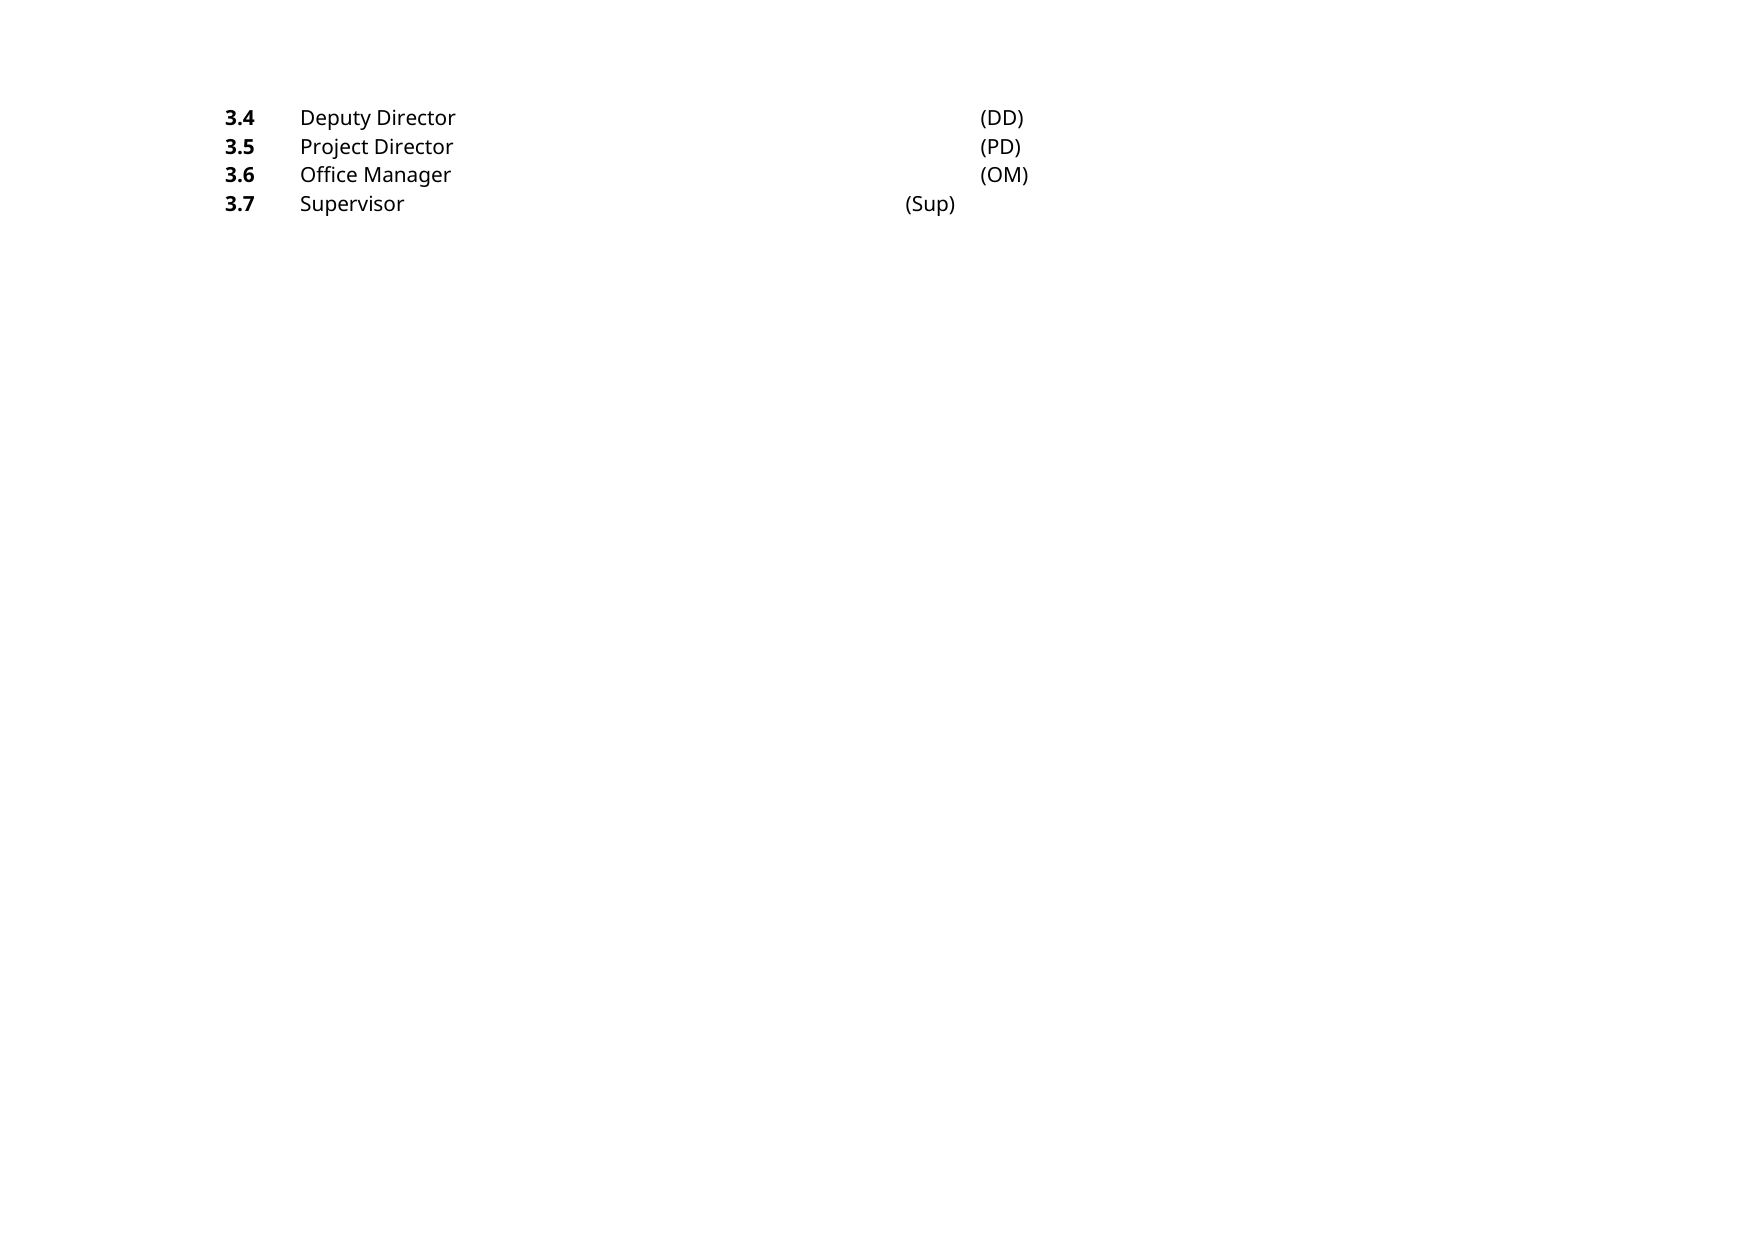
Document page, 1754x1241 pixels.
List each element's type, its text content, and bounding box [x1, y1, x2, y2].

text 3.6 Office Manager (OM) [150, 160, 1604, 189]
text 3.5 Project Director (PD) [150, 132, 1604, 160]
text 3.4 Deputy Director (DD) [150, 103, 1604, 132]
text 3.7 Supervisor (Sup) [150, 189, 1604, 217]
